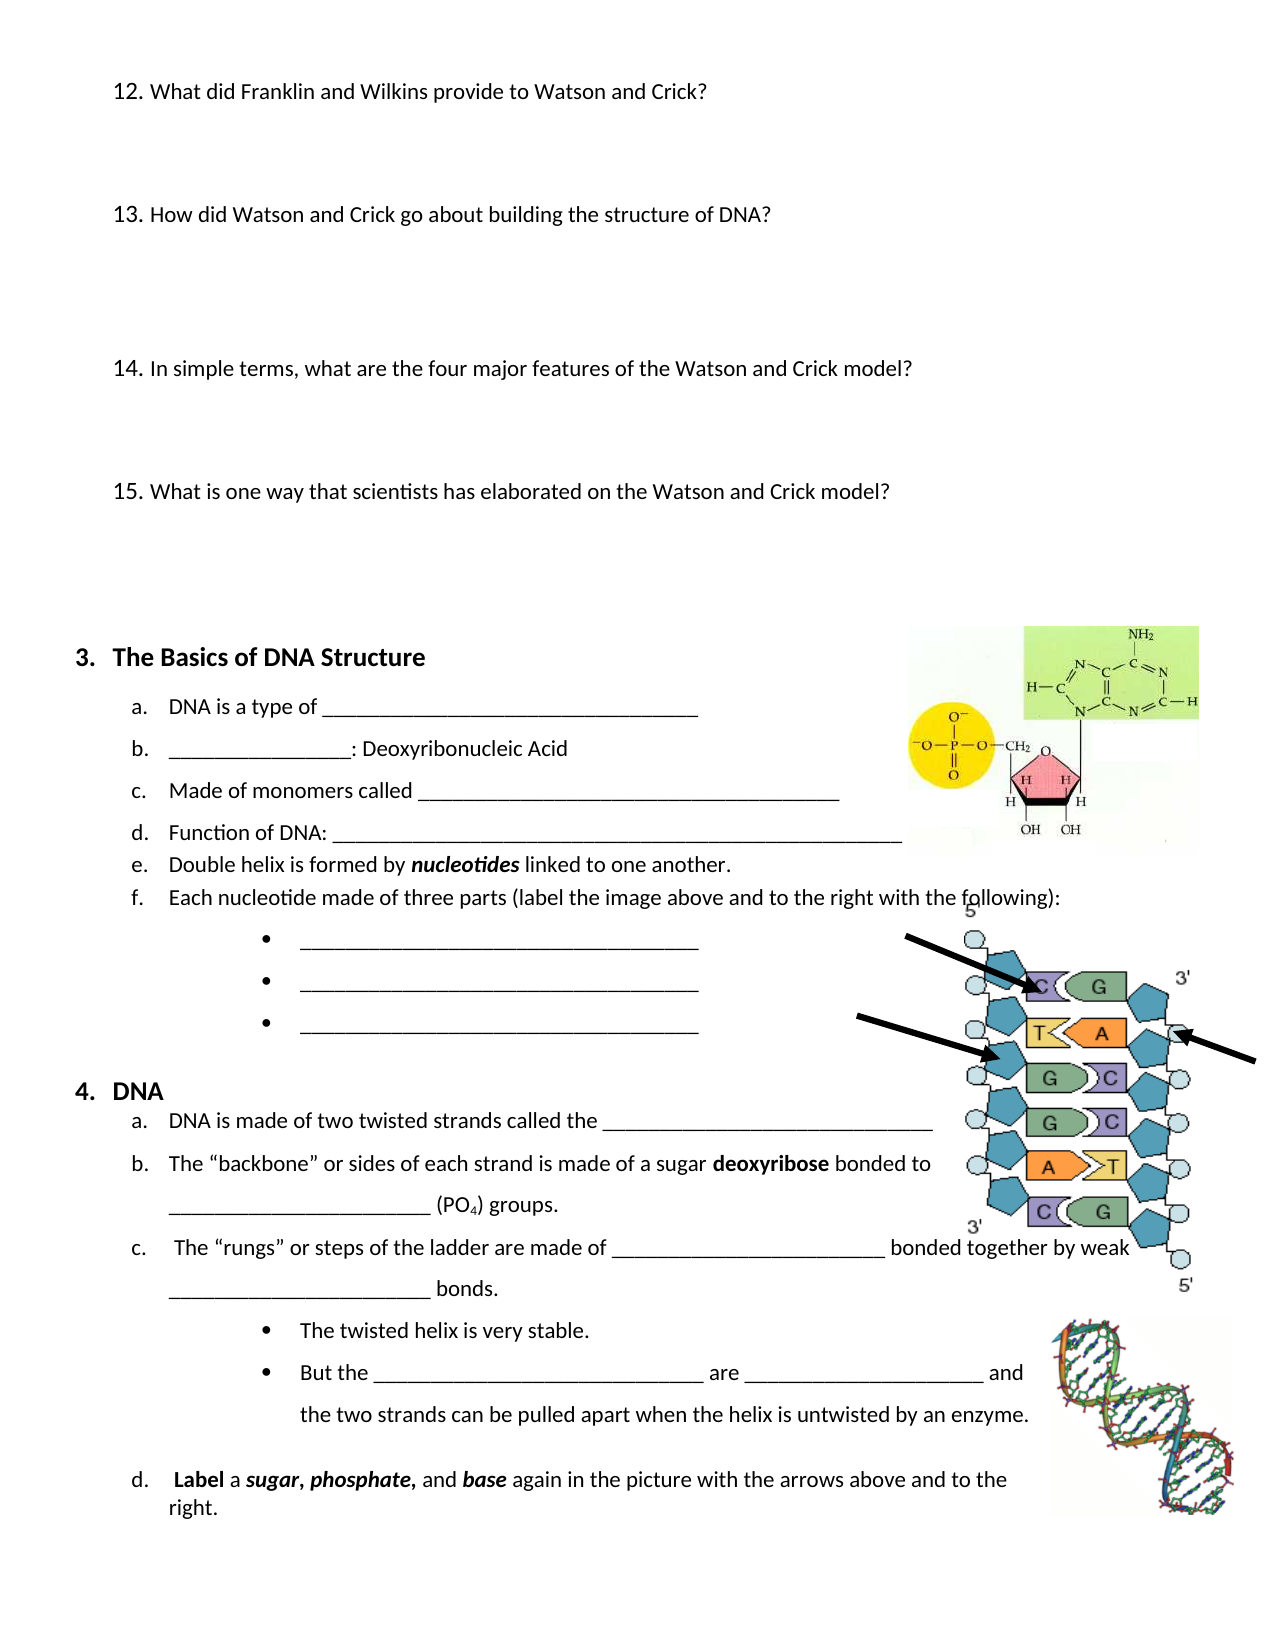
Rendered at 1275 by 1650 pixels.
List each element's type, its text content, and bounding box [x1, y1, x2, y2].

list Made of monomers called _____________________________________ [131, 776, 908, 804]
list Label a sugar, phosphate, and base again in the picture with the arrows above and to the right. [131, 1465, 1200, 1521]
list The “rungs” or steps of the ladder are made of ________________________ bonded together by weak _______________________ bonds. [131, 1233, 1200, 1303]
list But the _____________________________ are _____________________ and the two strands can be pulled apart when the helix is untwisted by an enzyme. [262, 1358, 1050, 1428]
list DNA [75, 1074, 1200, 1107]
list Function of DNA: __________________________________________________ [131, 818, 908, 846]
list What is one way that scientists has elaborated on the Watson and Crick model? [112, 475, 1200, 536]
list In simple terms, what are the four major features of the Watson and Crick model? [112, 352, 1200, 473]
picture [908, 626, 1199, 857]
list ___________________________________ [262, 967, 1200, 995]
list DNA is made of two twisted strands called the _____________________________ [131, 1107, 1200, 1135]
list The “backbone” or sides of each strand is made of a sugar deoxyribose bonded to _______________________ (PO4) groups. [131, 1149, 1200, 1219]
picture [964, 1037, 1275, 1296]
list ___________________________________ [262, 925, 1200, 953]
list Each nucleotide made of three parts (label the image above and to the right with the following): [131, 883, 1200, 911]
list How did Watson and Crick go about building the structure of DNA? [112, 198, 1200, 350]
list ___________________________________ [262, 1009, 1200, 1037]
list ________________: Deoxyribonucleic Acid [131, 734, 908, 762]
picture [964, 900, 1275, 1022]
list Double helix is formed by nucleotides linked to one another. [131, 851, 1200, 879]
list What did Franklin and Wilkins provide to Watson and Crick? [112, 75, 1200, 196]
picture [1050, 1318, 1234, 1515]
list The twisted helix is very stable. [262, 1317, 1200, 1344]
list The Basics of DNA Structure [75, 640, 908, 673]
list DNA is a type of _________________________________ [131, 692, 908, 721]
